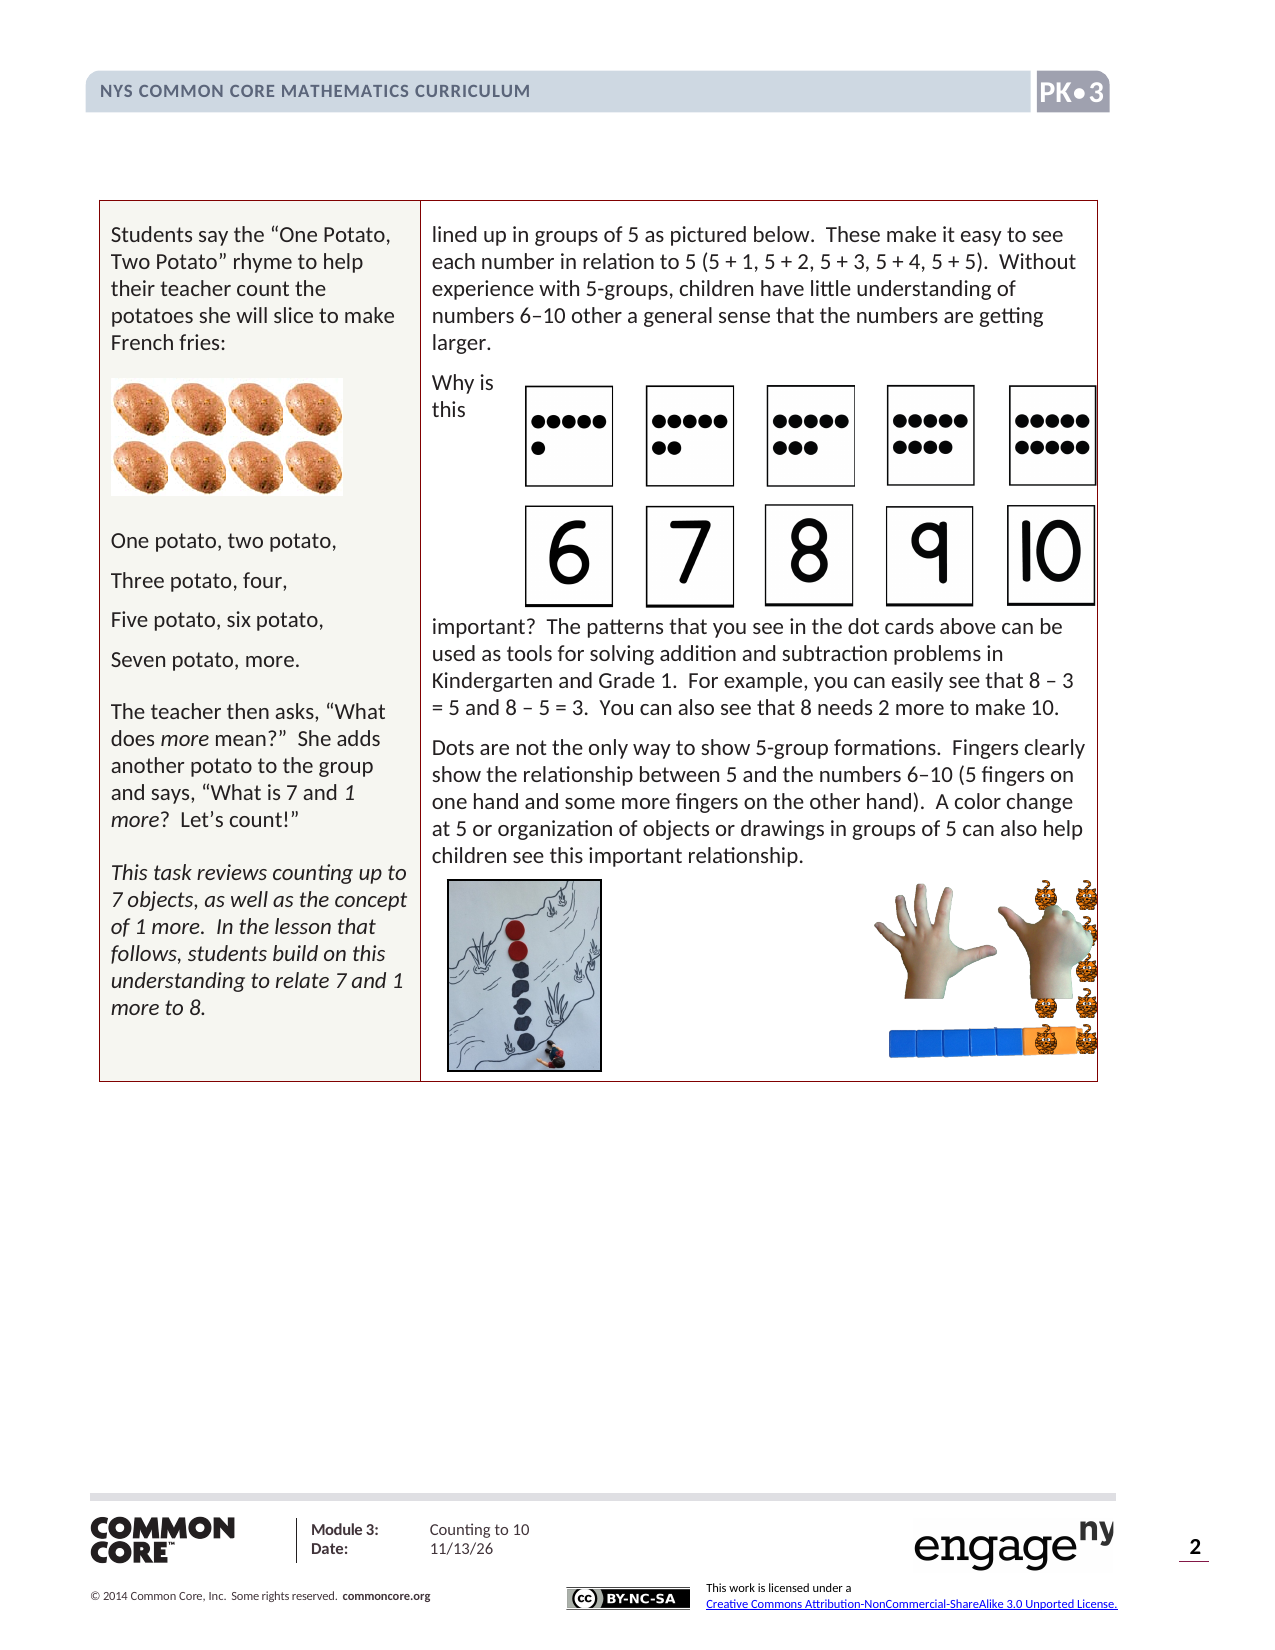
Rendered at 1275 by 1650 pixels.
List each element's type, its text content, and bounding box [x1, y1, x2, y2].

picture [86, 1511, 239, 1568]
picture [564, 1587, 690, 1609]
picture [913, 1518, 1114, 1573]
table_cell Sample Chant (from Module 3, Lesson 12) One Potato, Two Potato Students say the “One Potato, Two Potato” rhyme to help their teacher count the potatoes she will slice to make French fries: One potato, two potato, Three potato, four, Five potato, six potato, Seven potato, more. The teacher then asks, “What does more mean?” She adds another potato to the group and says, “What is 7 and 1 more? Let’s count!” This task reviews counting up to 7 objects, as well as the concept of 1 more. In the lesson that follows, students build on this understanding to relate 7 and 1 more to 8. [100, 201, 420, 1081]
picture [449, 881, 600, 1070]
picture [111, 378, 343, 496]
